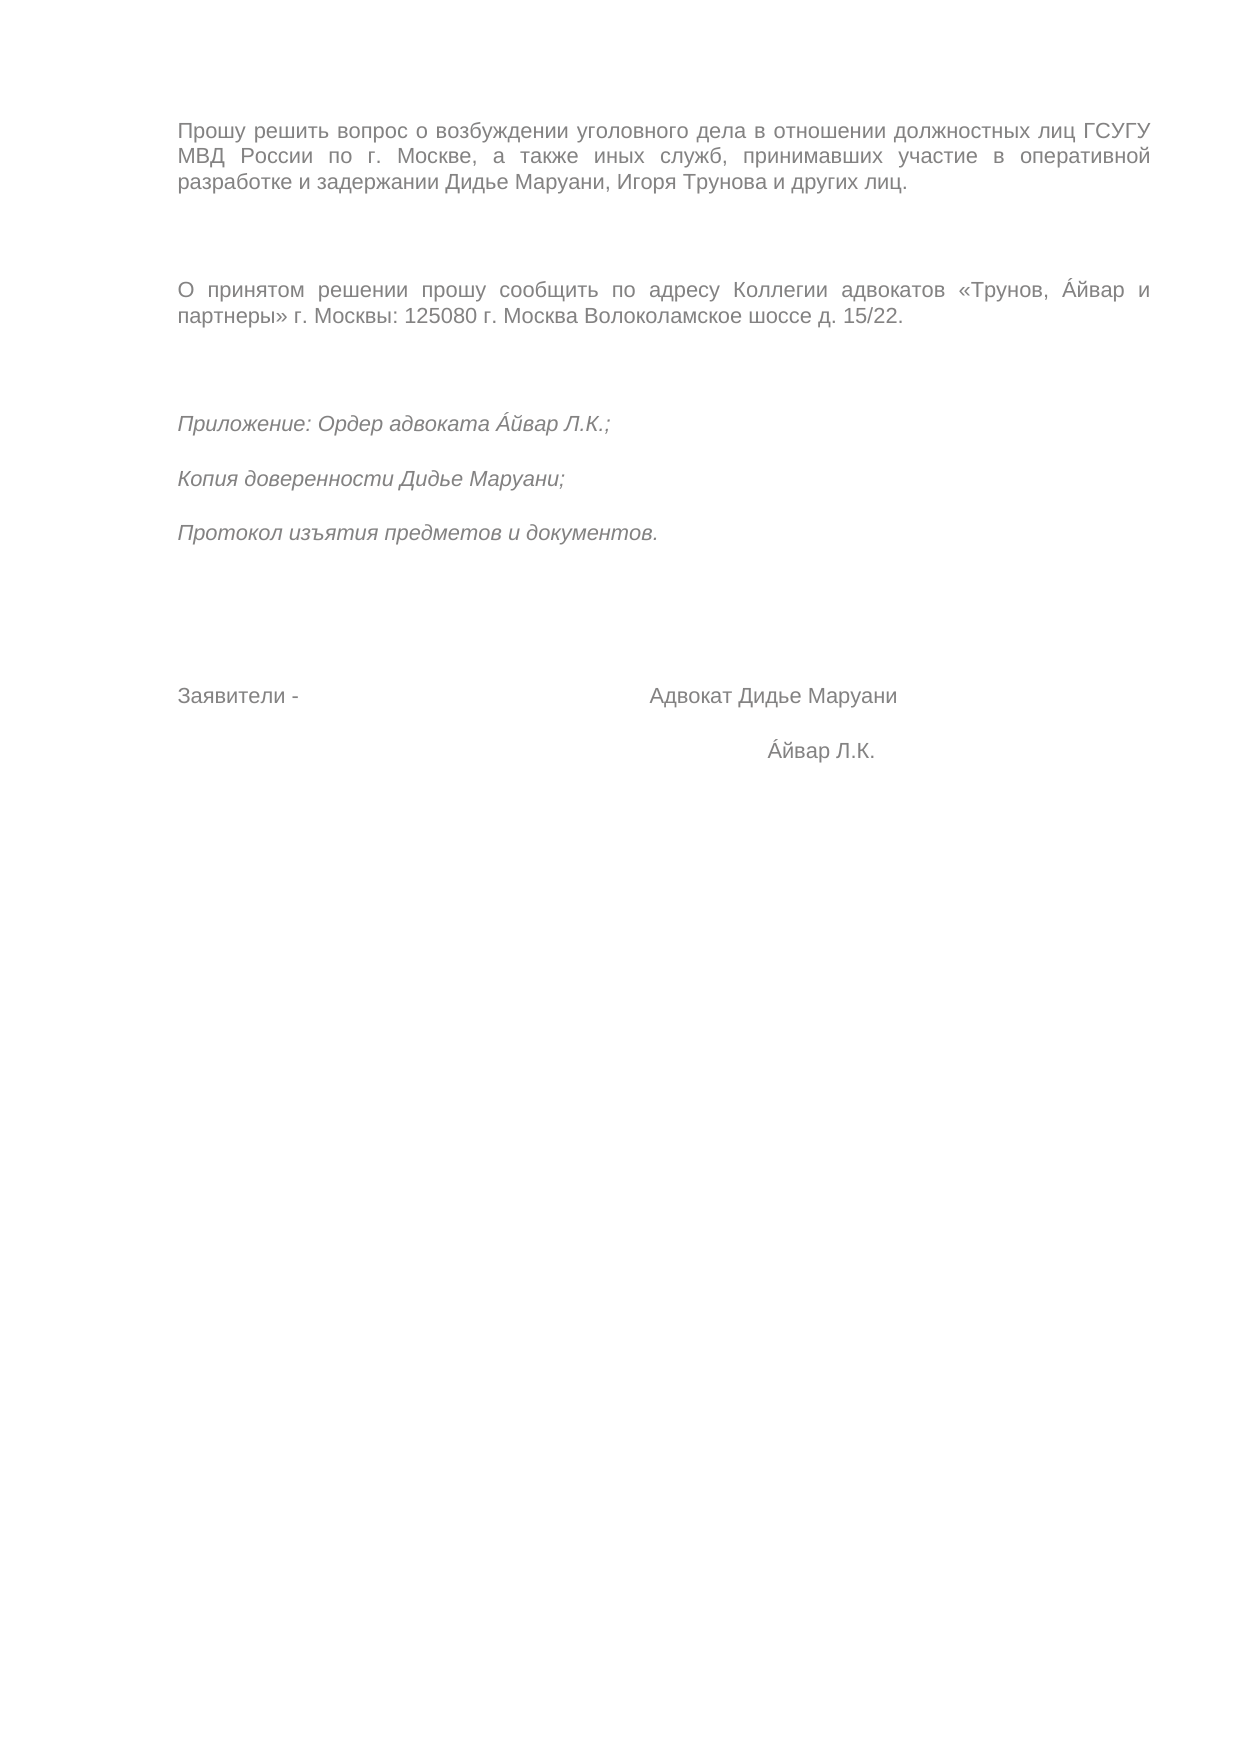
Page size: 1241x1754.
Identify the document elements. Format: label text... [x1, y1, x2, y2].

text Протокол изъятия предметов и документов. [177, 520, 1152, 545]
text Прошу решить вопрос о возбуждении уголовного дела в отношении должностных лиц ГСУГУ МВД России по г. Москве, а также иных служб, принимавших участие в оперативной разработке и задержании Дидье Маруани, Игоря Трунова и других лиц. [177, 118, 1152, 194]
text Áйвар Л.К. [767, 737, 1152, 763]
text Заявители - Адвокат Дидье Маруани [177, 683, 1152, 708]
text Копия доверенности Дидье Маруани; [177, 466, 1152, 491]
text Приложение: Ордер адвоката Áйвар Л.К.; [177, 411, 1152, 436]
text О принятом решении прошу сообщить по адресу Коллегии адвокатов «Трунов, Áйвар и партнеры» г. Москвы: 125080 г. Москва Волоколамское шоссе д. 15/22. [177, 277, 1152, 328]
